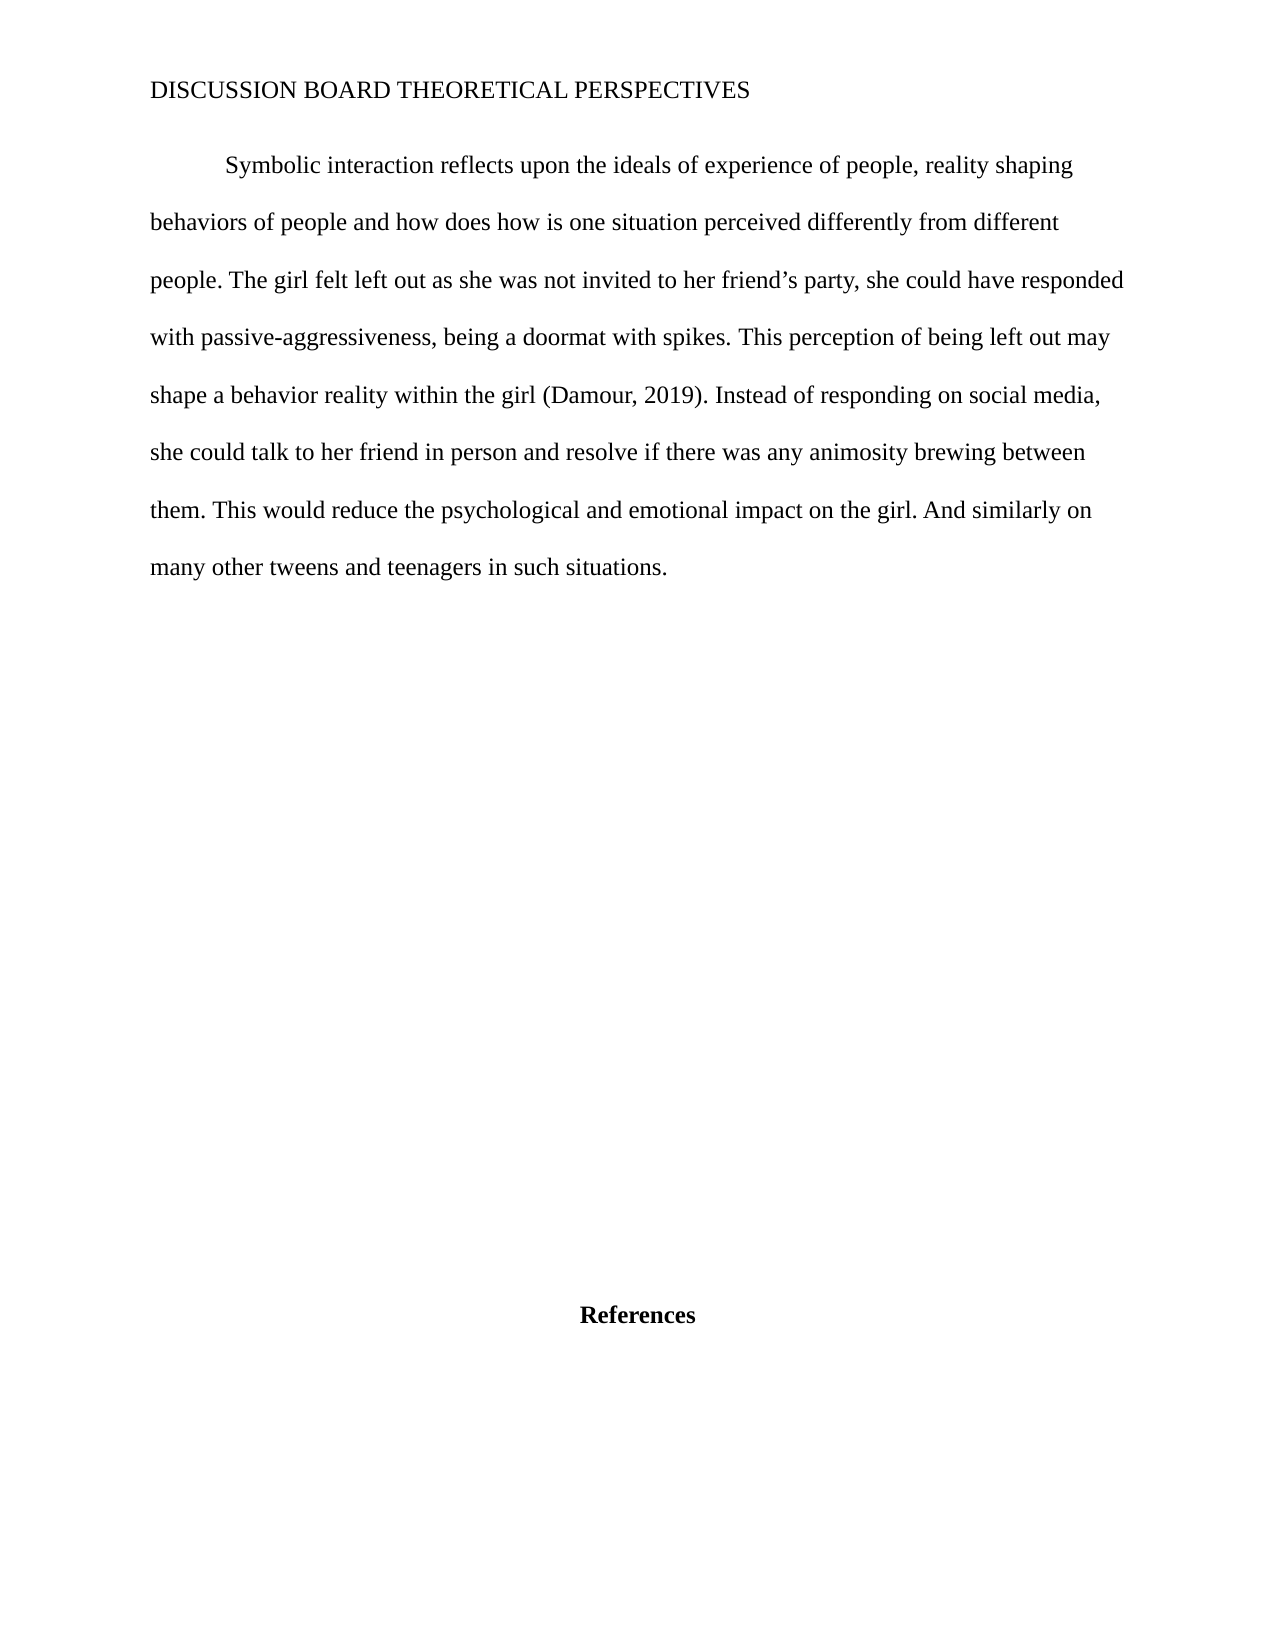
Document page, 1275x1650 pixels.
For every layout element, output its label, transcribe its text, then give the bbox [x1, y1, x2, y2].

title Symbolic interaction reflects upon the ideals of experience of people, reality shaping behaviors of people and how does how is one situation perceived differently from different people. The girl felt left out as she was not invited to her friend’s party, she could have responded with passive-aggressiveness, being a doormat with spikes. This perception of being left out may shape a behavior reality within the girl. Instead of responding on social media, she could talk to her friend in person and resolve if there was any animosity brewing between them. This would reduce the psychological and emotional impact on the girl. And similarly on many other tweens and teenagers in such situations. [150, 150, 1125, 581]
